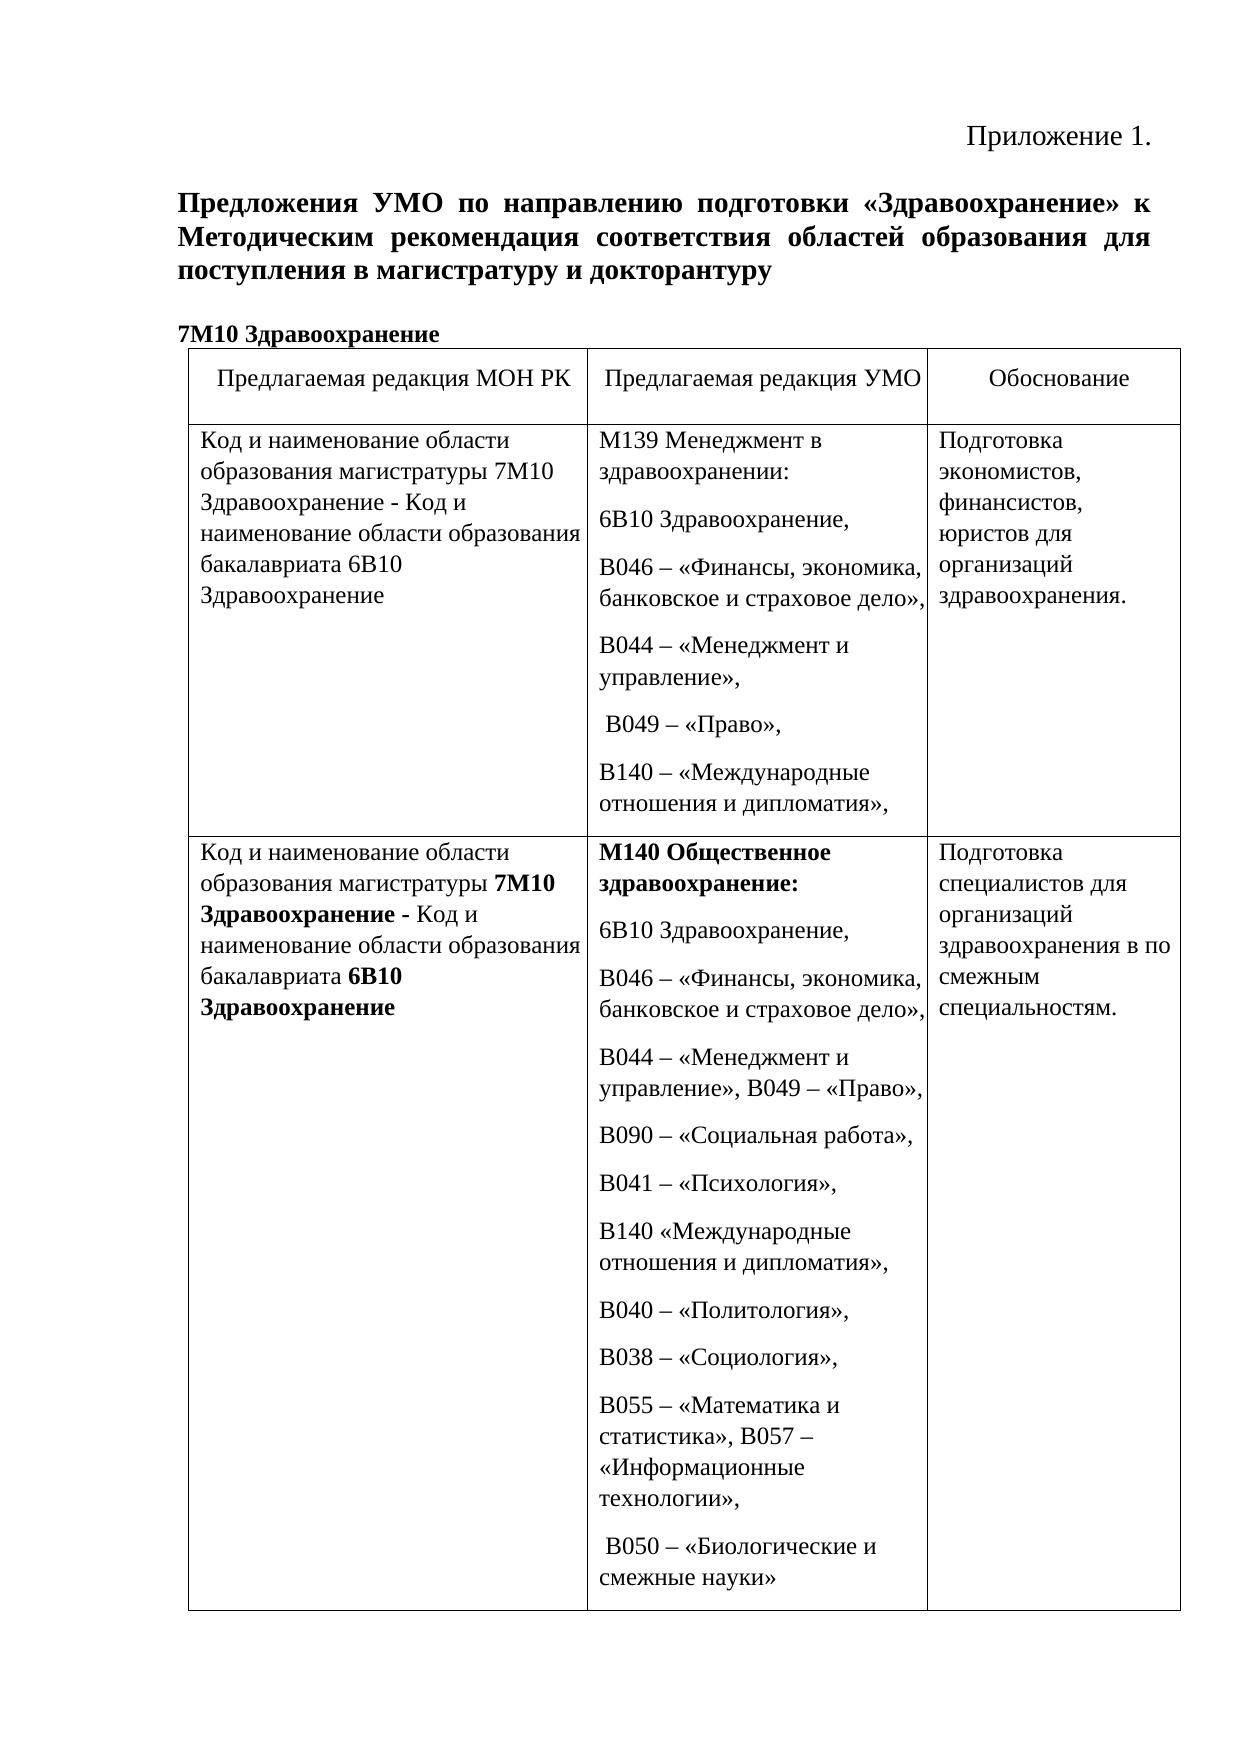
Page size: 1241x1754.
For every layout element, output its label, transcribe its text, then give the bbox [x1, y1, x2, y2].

table_cell Подготовка экономистов, финансистов, юристов для организаций здравоохранения. [928, 425, 1180, 836]
list Приложение 1. [252, 118, 1152, 152]
table_cell Код и наименование области образования магистратуры 7M10 Здравоохранение - Код и наименование области образования бакалавриата 6B10 Здравоохранение [189, 425, 587, 836]
table_cell M140 Общественное здравоохранение: 6B10 Здравоохранение, В046 – «Финансы, экономика, банковское и страховое дело», В044 – «Менеджмент и управление», В049 – «Право», В090 – «Социальная работа», В041 – «Психология», В140 «Международные отношения и дипломатия», В040 – «Политология», В038 – «Социология», В055 – «Математика и статистика», В057 – «Информационные технологии», В050 – «Биологические и смежные науки» [588, 837, 927, 1609]
table_header Предлагаемая редакция УМО [588, 349, 927, 424]
table_cell M139 Менеджмент в здравоохранении: 6B10 Здравоохранение, В046 – «Финансы, экономика, банковское и страховое дело», В044 – «Менеджмент и управление», В049 – «Право», В140 – «Международные отношения и дипломатия», [588, 425, 927, 836]
table_header Предлагаемая редакция МОН РК [189, 349, 587, 424]
text Предложения УМО по направлению подготовки «Здравоохранение» к Методическим рекомендация соответствия областей образования для поступления в магистратуру и докторантуру [177, 185, 1152, 286]
text 7M10 Здравоохранение [177, 319, 1152, 348]
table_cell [189, 837, 587, 1609]
table_header Обоснование [928, 349, 1180, 424]
table_cell Подготовка специалистов для организаций здравоохранения в по смежным специальностям. [928, 837, 1180, 1609]
